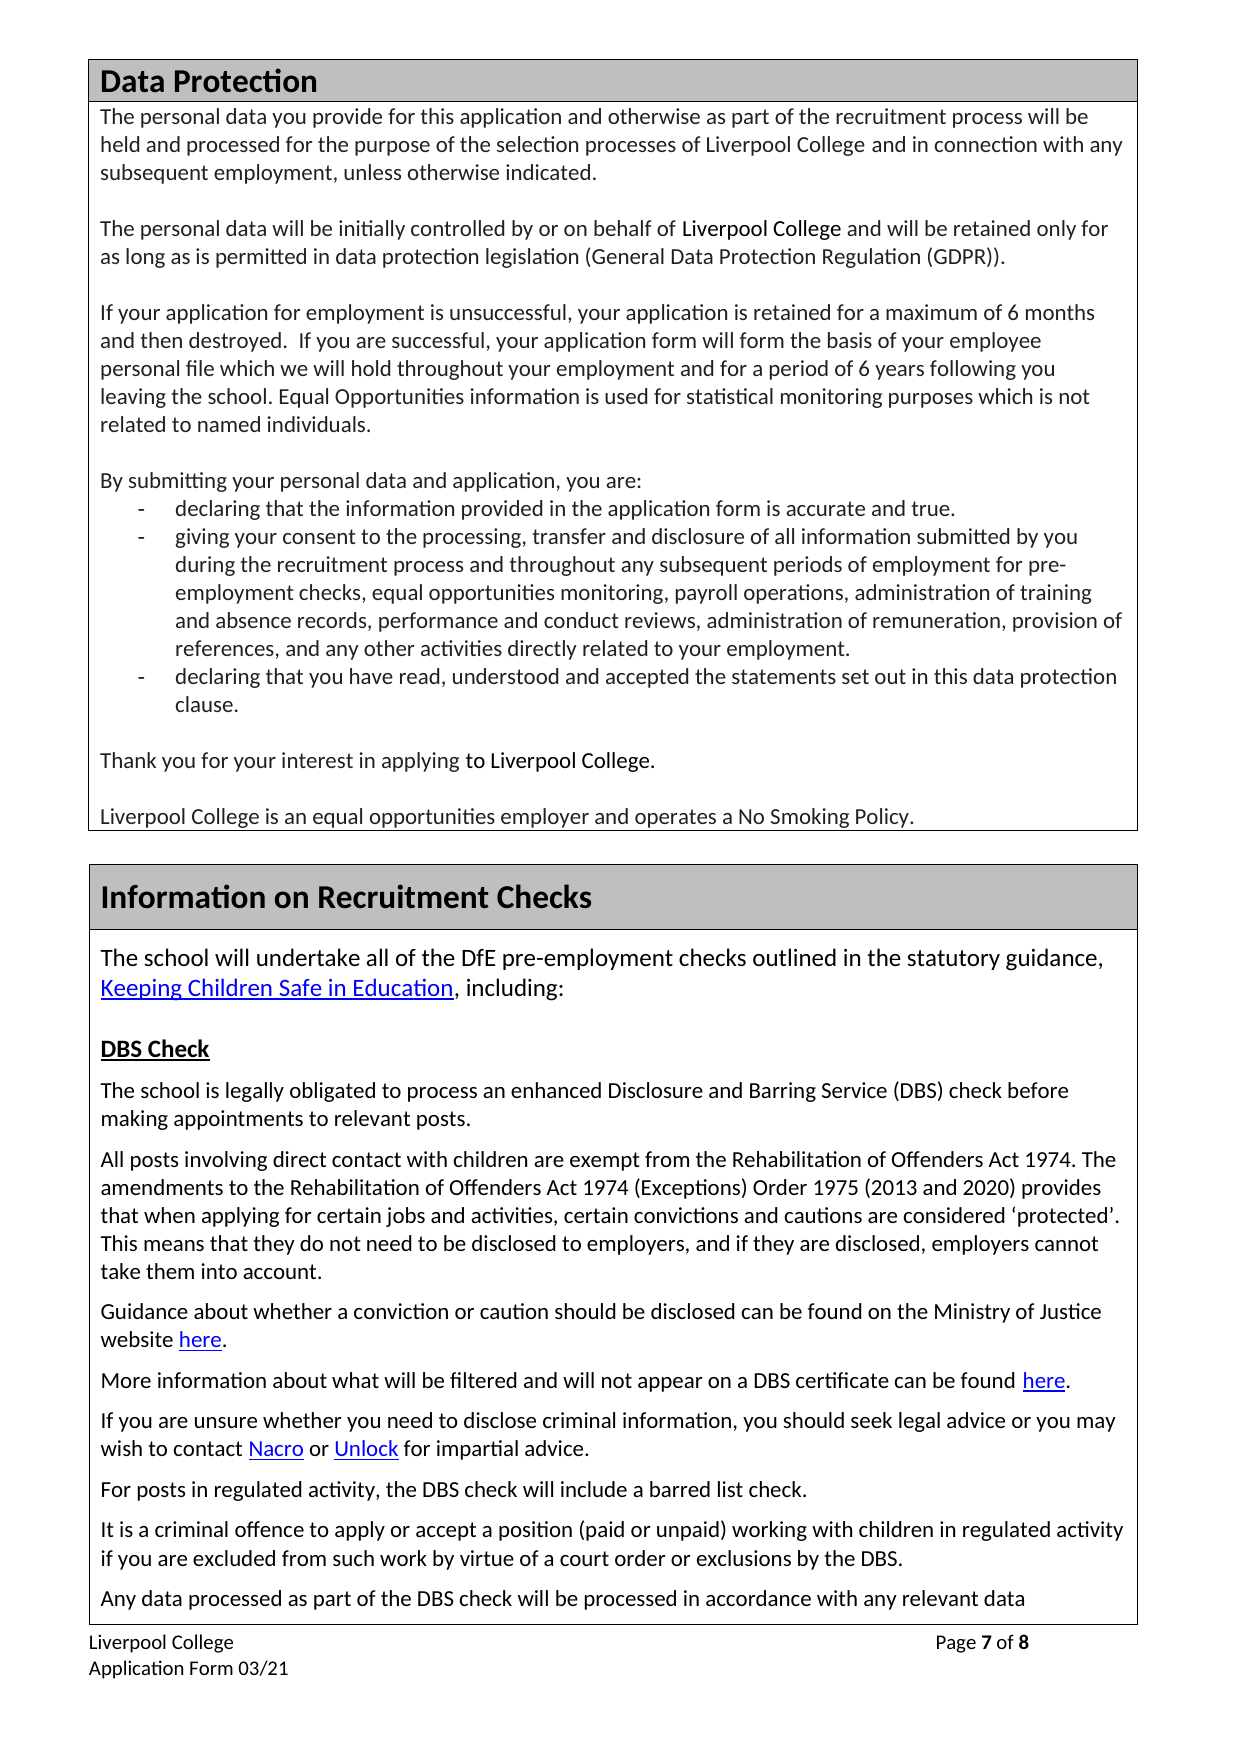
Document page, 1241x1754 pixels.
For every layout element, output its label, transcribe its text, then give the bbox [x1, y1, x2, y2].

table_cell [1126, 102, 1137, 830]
table_header Data Protection [89, 60, 1137, 101]
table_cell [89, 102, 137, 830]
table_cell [90, 930, 1137, 1624]
table_header Information on Recruitment Checks [90, 865, 1137, 929]
